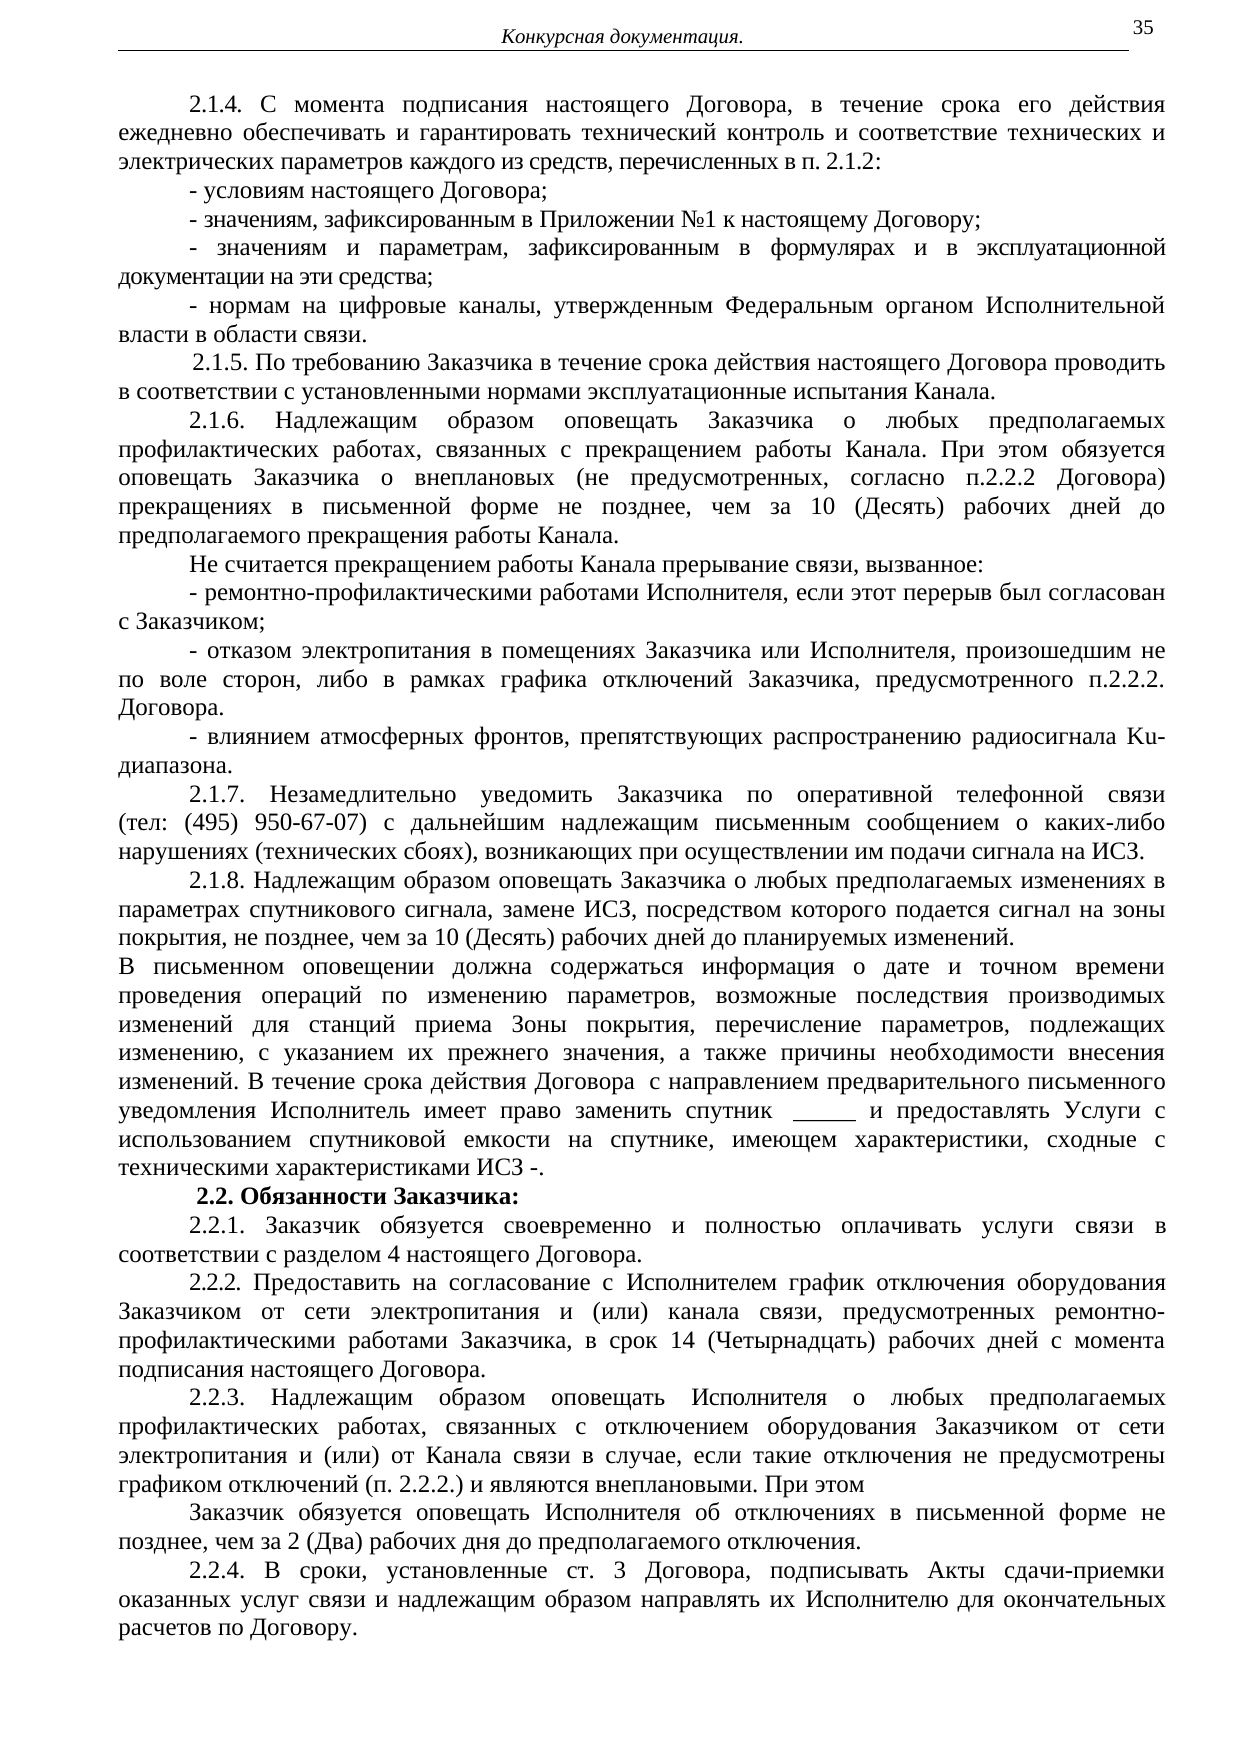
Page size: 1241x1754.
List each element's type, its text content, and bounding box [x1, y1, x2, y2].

text - влиянием атмосферных фронтов, препятствующих распространению радиосигнала Ku-диапазона. [118, 721, 1166, 779]
text 2.2.3. Надлежащим образом оповещать Исполнителя о любых предполагаемых профилактических работах, связанных с отключением оборудования Заказчиком от сети электропитания и (или) от Канала связи в случае, если такие отключения не предусмотрены графиком отключений (п. 2.2.2.) и являются внеплановыми. При этом [118, 1382, 1166, 1497]
text 2.1.4. С момента подписания настоящего Договора, в течение срока его действия ежедневно обеспечивать и гарантировать технический контроль и соответствие технических и электрических параметров каждого из средств, перечисленных в п. 2.1.2: [118, 89, 1166, 175]
text 2.2.1. Заказчик обязуется своевременно и полностью оплачивать услуги связи в соответствии с разделом 4 настоящего Договора. [118, 1210, 1166, 1267]
text 2.1.5. По требованию Заказчика в течение срока действия настоящего Договора проводить в соответствии с установленными нормами эксплуатационные испытания Канала. [118, 347, 1166, 405]
text - условиям настоящего Договора; [118, 175, 1166, 204]
text В письменном оповещении должна содержаться информация о дате и точном времени проведения операций по изменению параметров, возможные последствия производимых изменений для станций приема Зоны покрытия, перечисление параметров, подлежащих изменению, с указанием их прежнего значения, а также причины необходимости внесения изменений. В течение срока действия Договора с направлением предварительного письменного уведомления Исполнитель имеет право заменить спутник _____ и предоставлять Услуги с использованием спутниковой емкости на спутнике, имеющем характеристики, сходные с техническими характеристиками ИСЗ -. [118, 951, 1166, 1181]
text 2.1.6. Надлежащим образом оповещать Заказчика о любых предполагаемых профилактических работах, связанных с прекращением работы Канала. При этом обязуется оповещать Заказчика о внеплановых (не предусмотренных, согласно п.2.2.2 Договора) прекращениях в письменной форме не позднее, чем за 10 (Десять) рабочих дней до предполагаемого прекращения работы Канала. [118, 405, 1166, 549]
text - отказом электропитания в помещениях Заказчика или Исполнителя, произошедшим не по воле сторон, либо в рамках графика отключений Заказчика, предусмотренного п.2.2.2. Договора. [118, 635, 1166, 721]
text 2.1.7. Незамедлительно уведомить Заказчика по оперативной телефонной связи (тел: (495) 950-67-07) с дальнейшим надлежащим письменным сообщением о каких-либо нарушениях (технических сбоях), возникающих при осуществлении им подачи сигнала на ИСЗ. [118, 779, 1166, 865]
text 2.1.8. Надлежащим образом оповещать Заказчика о любых предполагаемых изменениях в параметрах спутникового сигнала, замене ИСЗ, посредством которого подается сигнал на зоны покрытия, не позднее, чем за 10 (Десять) рабочих дней до планируемых изменений. [118, 865, 1166, 951]
text Заказчик обязуется оповещать Исполнителя об отключениях в письменной форме не позднее, чем за 2 (Два) рабочих дня до предполагаемого отключения. [118, 1497, 1166, 1555]
text - значениям, зафиксированным в Приложении №1 к настоящему Договору; [118, 204, 1166, 232]
text - нормам на цифровые каналы, утвержденным Федеральным органом Исполнительной власти в области связи. [118, 290, 1166, 347]
text - значениям и параметрам, зафиксированным в формулярах и в эксплуатационной документации на эти средства; [118, 232, 1166, 290]
text - ремонтно-профилактическими работами Исполнителя, если этот перерыв был согласован с Заказчиком; [118, 577, 1166, 635]
text 2.2.4. В сроки, установленные ст. 3 Договора, подписывать Акты сдачи-приемки оказанных услуг связи и надлежащим образом направлять их Исполнителю для окончательных расчетов по Договору. [118, 1555, 1166, 1641]
text 2.2. Обязанности Заказчика: [118, 1181, 1166, 1210]
text 2.2.2. Предоставить на согласование с Исполнителем график отключения оборудования Заказчиком от сети электропитания и (или) канала связи, предусмотренных ремонтно-профилактическими работами Заказчика, в срок 14 (Четырнадцать) рабочих дней с момента подписания настоящего Договора. [118, 1267, 1166, 1382]
text Не считается прекращением работы Канала прерывание связи, вызванное: [118, 549, 1166, 577]
